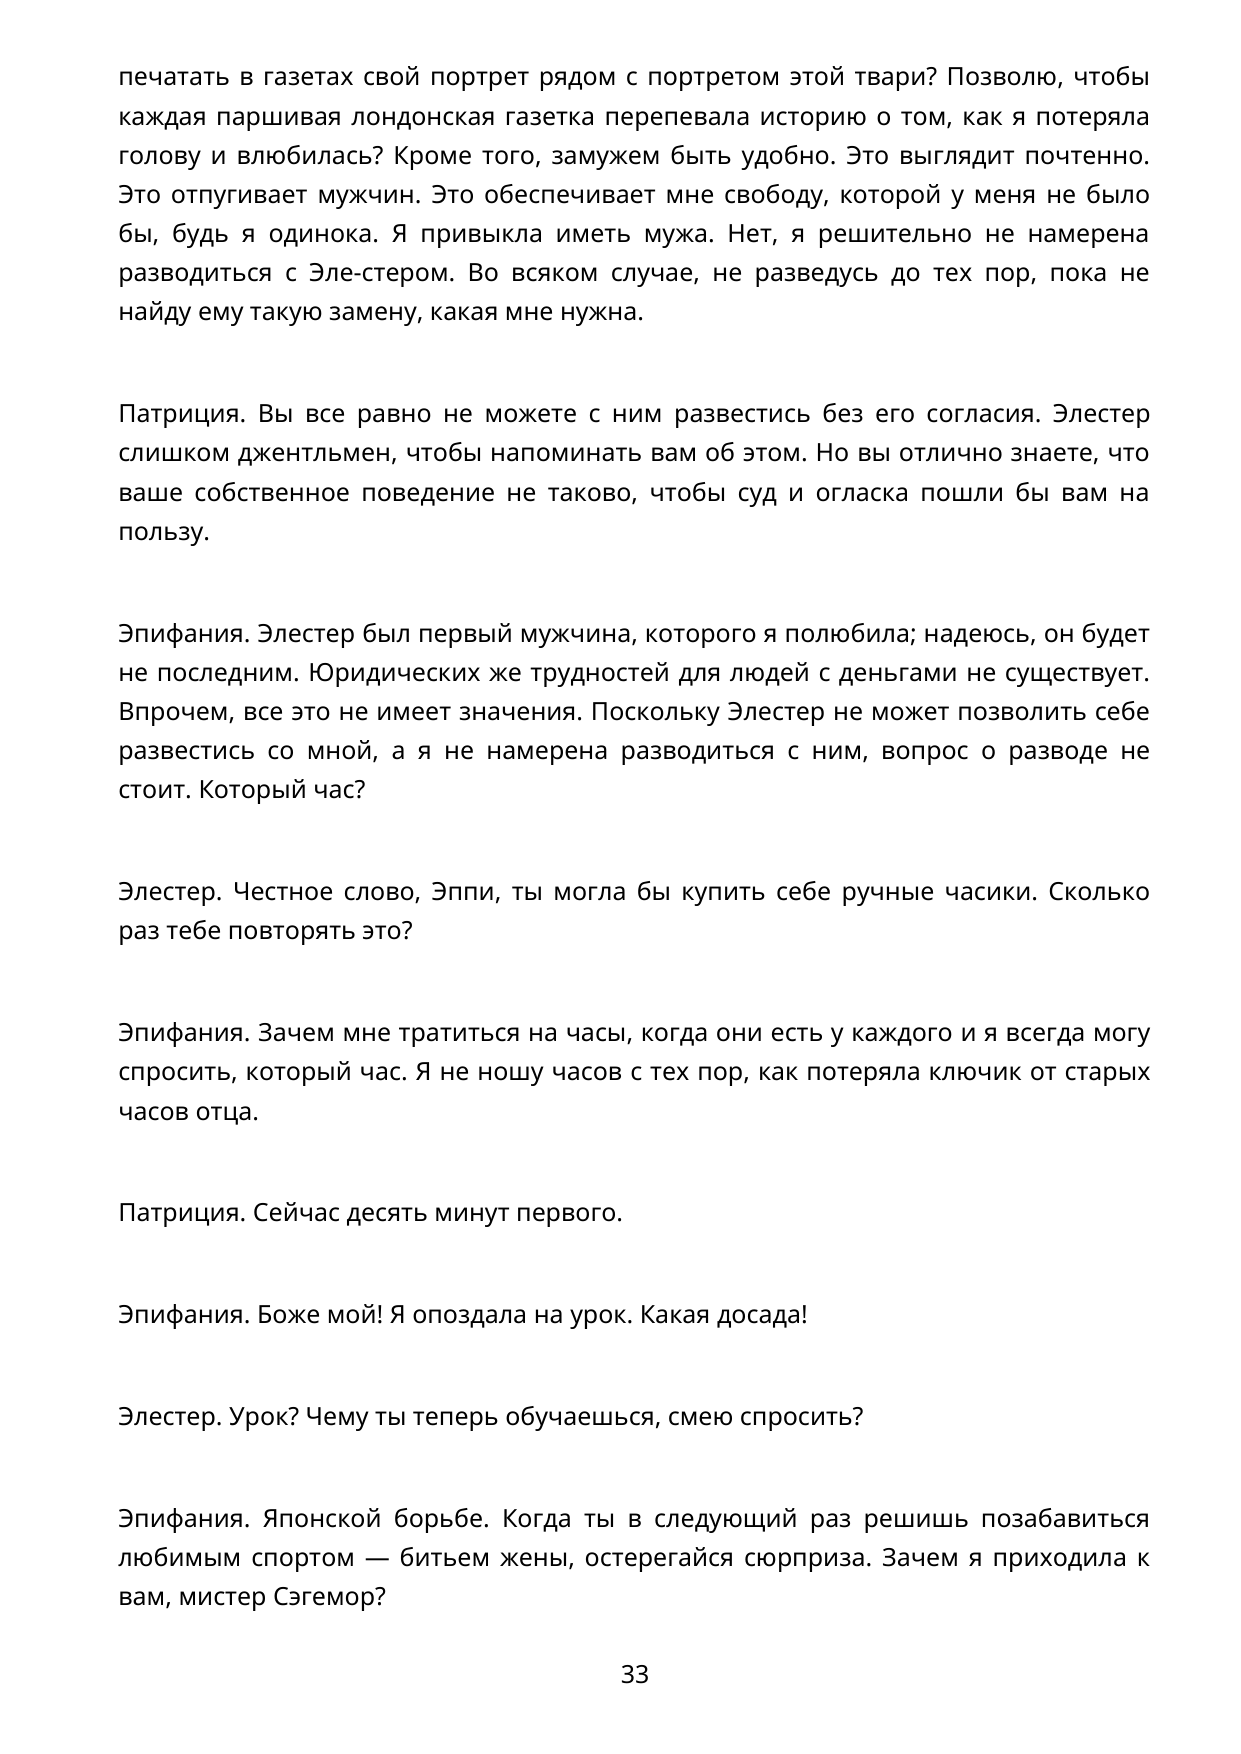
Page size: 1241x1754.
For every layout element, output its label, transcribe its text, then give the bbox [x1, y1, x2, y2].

text Эпифания. Японской борьбе. Когда ты в следующий раз решишь позабавиться любимым спортом — битьем жены, остерегайся сюрприза. Зачем я приходила к вам, мистер Сэгемор? [118, 1501, 1152, 1613]
text Элестер. Урок? Чему ты теперь обучаешься, смею спросить? [118, 1399, 1152, 1433]
text Патриция. Вы все равно не можете с ним развестись без его согласия. Элестер слишком джентльмен, чтобы напоминать вам об этом. Но вы отлично знаете, что ваше собственное поведение не таково, чтобы суд и огласка пошли бы вам на пользу. [118, 396, 1152, 547]
text Эпифания. Боже мой! Я опоздала на урок. Какая досада! [118, 1297, 1152, 1331]
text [118, 59, 1152, 328]
text Эпифания. Зачем мне тратиться на часы, когда они есть у каждого и я всегда могу спросить, который час. Я не ношу часов с тех пор, как потеряла ключик от старых часов отца. [118, 1015, 1152, 1127]
text Элестер. Честное слово, Эппи, ты могла бы купить себе ручные часики. Сколько раз тебе повторять это? [118, 874, 1152, 947]
text Эпифания. Элестер был первый мужчина, которого я полюбила; надеюсь, он будет не последним. Юридических же трудностей для людей с деньгами не существует. Впрочем, все это не имеет значения. Поскольку Элестер не может позволить себе развестись со мной, а я не намерена разводиться с ним, вопрос о разводе не стоит. Который час? [118, 615, 1152, 806]
text Патриция. Сейчас десять минут первого. [118, 1195, 1152, 1229]
